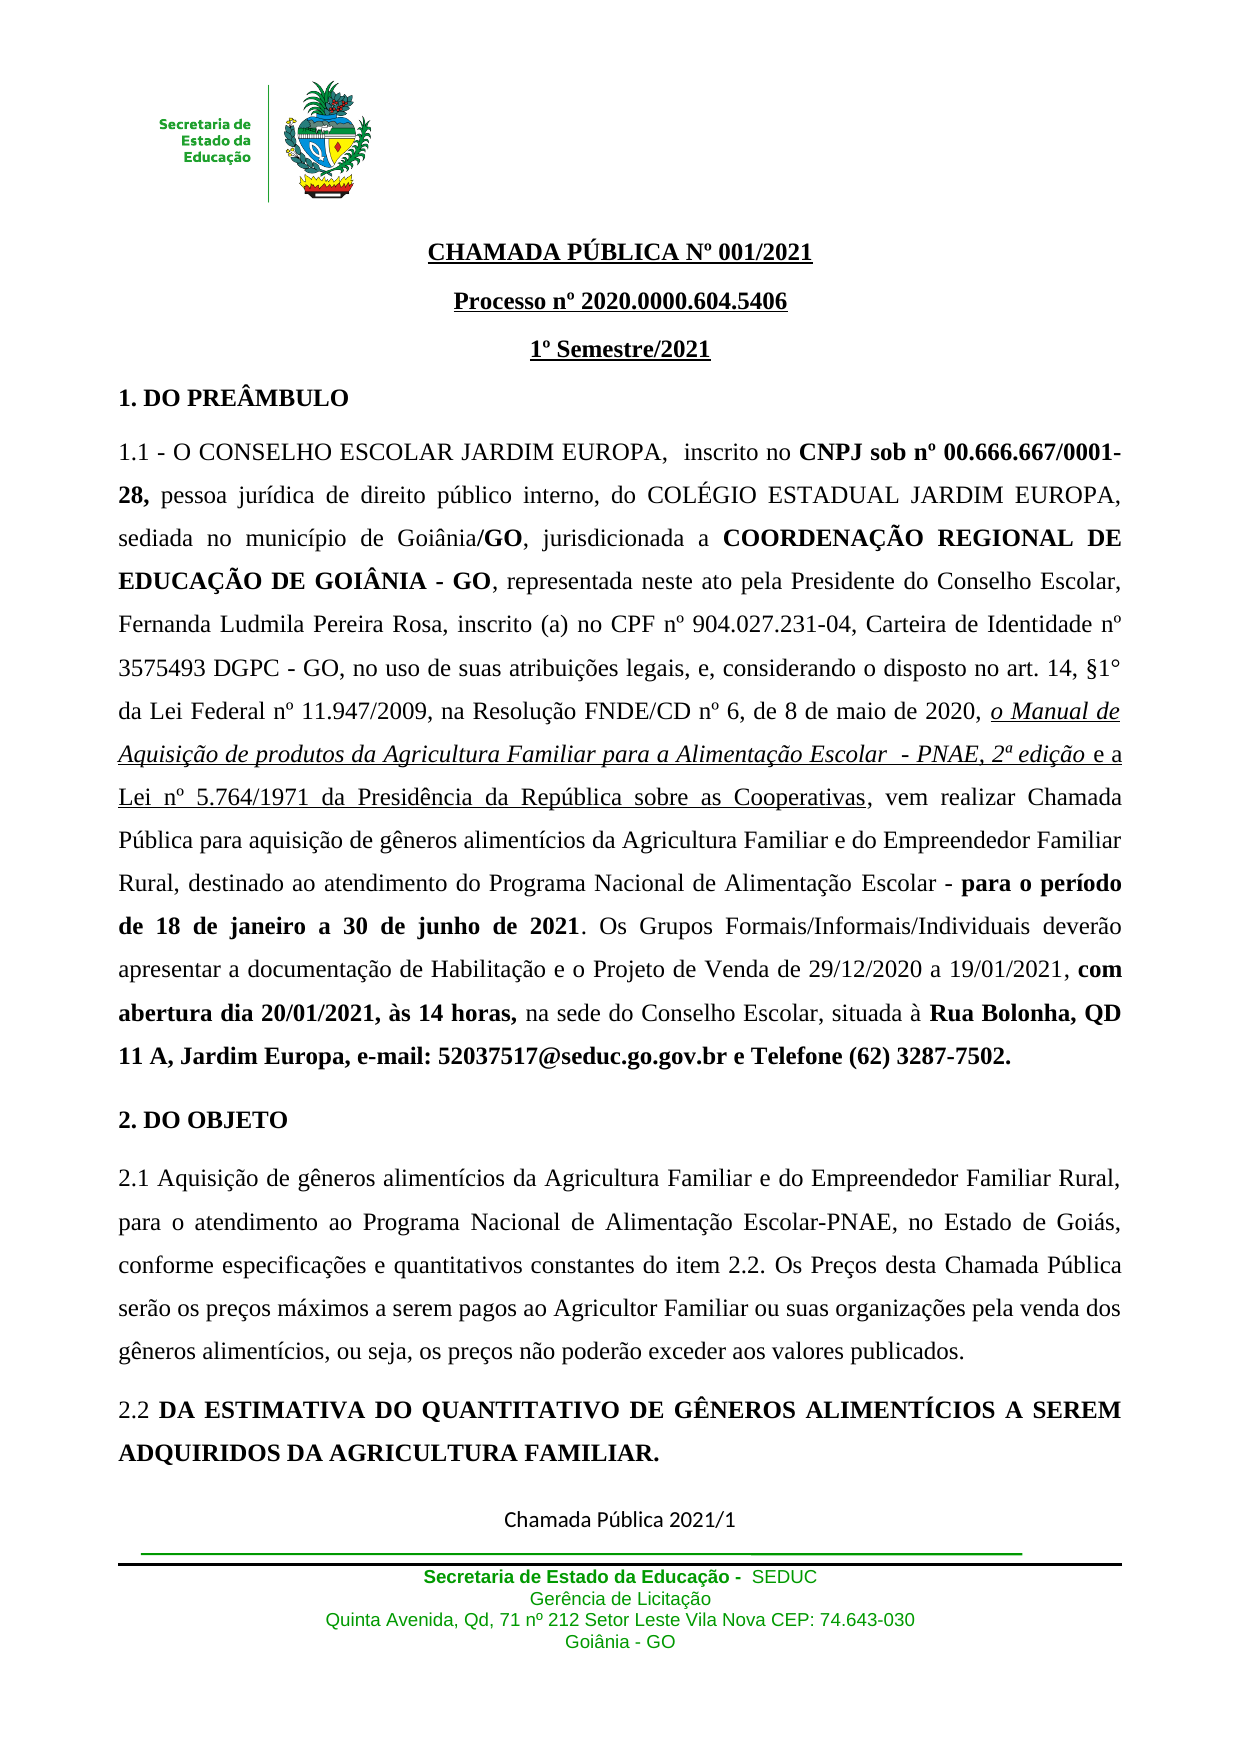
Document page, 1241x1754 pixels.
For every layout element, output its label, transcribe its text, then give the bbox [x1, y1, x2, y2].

text 1.1 - O CONSELHO ESCOLAR JARDIM EUROPA, inscrito no CNPJ sob nº 00.666.667/0001-28, pessoa jurídica de direito público interno, do COLÉGIO ESTADUAL JARDIM EUROPA, sediada no município de Goiânia/GO, jurisdicionada a COORDENAÇÃO REGIONAL DE EDUCAÇÃO DE GOIÂNIA - GO, representada neste ato pela Presidente do Conselho Escolar, Fernanda Ludmila Pereira Rosa, inscrito (a) no CPF nº 904.027.231-04, Carteira de Identidade nº 3575493 DGPC - GO, no uso de suas atribuições legais, e, considerando o disposto no art. 14, §1° da Lei Federal nº 11.947/2009, na Resolução FNDE/CD nº 6, de 8 de maio de 2020, o Manual de Aquisição de produtos da Agricultura Familiar para a Alimentação Escolar - PNAE, 2ª edição e a Lei nº 5.764/1971 da Presidência da República sobre as Cooperativas, vem realizar Chamada Pública para aquisição de gêneros alimentícios da Agricultura Familiar e do Empreendedor Familiar Rural, destinado ao atendimento do Programa Nacional de Alimentação Escolar - para o período de 18 de janeiro a 30 de junho de 2021. Os Grupos Formais/Informais/Individuais deverão apresentar a documentação de Habilitação e o Projeto de Venda de 29/12/2020 a 19/01/2021, com abertura dia 20/01/2021, às 14 horas, na sede do Conselho Escolar, situada à Rua Bolonha, QD 11 A, Jardim Europa, e-mail: 52037517@seduc.go.gov.br e Telefone (62) 3287-7502. [118, 765, 1122, 1069]
text 1.1 - O CONSELHO ESCOLAR JARDIM EUROPA, inscrito no CNPJ sob nº 00.666.667/0001-28, pessoa jurídica de direito público interno, do COLÉGIO ESTADUAL JARDIM EUROPA, sediada no município de Goiânia/GO, jurisdicionada a COORDENAÇÃO REGIONAL DE EDUCAÇÃO DE GOIÂNIA - GO, representada neste ato pela Presidente do Conselho Escolar, Fernanda Ludmila Pereira Rosa, inscrito (a) no CPF nº 904.027.231-04, Carteira de Identidade nº 3575493 DGPC - GO, no uso de suas atribuições legais, e, considerando o disposto no art. 14, §1° da Lei Federal nº 11.947/2009, na Resolução FNDE/CD nº 6, de 8 de maio de 2020, o Manual de Aquisição de produtos da Agricultura Familiar para a Alimentação Escolar - PNAE, 2ª edição e a Lei nº 5.764/1971 da Presidência da República sobre as Cooperativas, vem realizar Chamada Pública para aquisição de gêneros alimentícios da Agricultura Familiar e do Empreendedor Familiar Rural, destinado ao atendimento do Programa Nacional de Alimentação Escolar - para o período de 18 de janeiro a 30 de junho de 2021. Os Grupos Formais/Informais/Individuais deverão apresentar a documentação de Habilitação e o Projeto de Venda de 29/12/2020 a 19/01/2021, com abertura dia 20/01/2021, às 14 horas, na sede do Conselho Escolar, situada à Rua Bolonha, QD 11 A, Jardim Europa, e-mail: 52037517@seduc.go.gov.br e Telefone (62) 3287-7502. [118, 437, 1122, 764]
text 2.1 Aquisição de gêneros alimentícios da Agricultura Familiar e do Empreendedor Familiar Rural, para o atendimento ao Programa Nacional de Alimentação Escolar-PNAE, no Estado de Goiás, conforme especificações e quantitativos constantes do item 2.2. Os Preços desta Chamada Pública serão os preços máximos a serem pagos ao Agricultor Familiar ou suas organizações pela venda dos gêneros alimentícios, ou seja, os preços não poderão exceder aos valores publicados. [118, 1163, 1122, 1365]
text 2.2 DA ESTIMATIVA DO QUANTITATIVO DE GÊNEROS ALIMENTÍCIOS A SEREM ADQUIRIDOS DA AGRICULTURA FAMILIAR. [118, 1395, 1122, 1467]
text CHAMADA PÚBLICA Nº 001/2021 [118, 237, 1122, 266]
text 1º Semestre/2021 [118, 334, 1122, 363]
picture [118, 73, 412, 210]
text 1. DO PREÂMBULO [118, 383, 1122, 412]
text 2. DO OBJETO [118, 1105, 1122, 1133]
text Processo nº 2020.0000.604.5406 [118, 286, 1122, 314]
